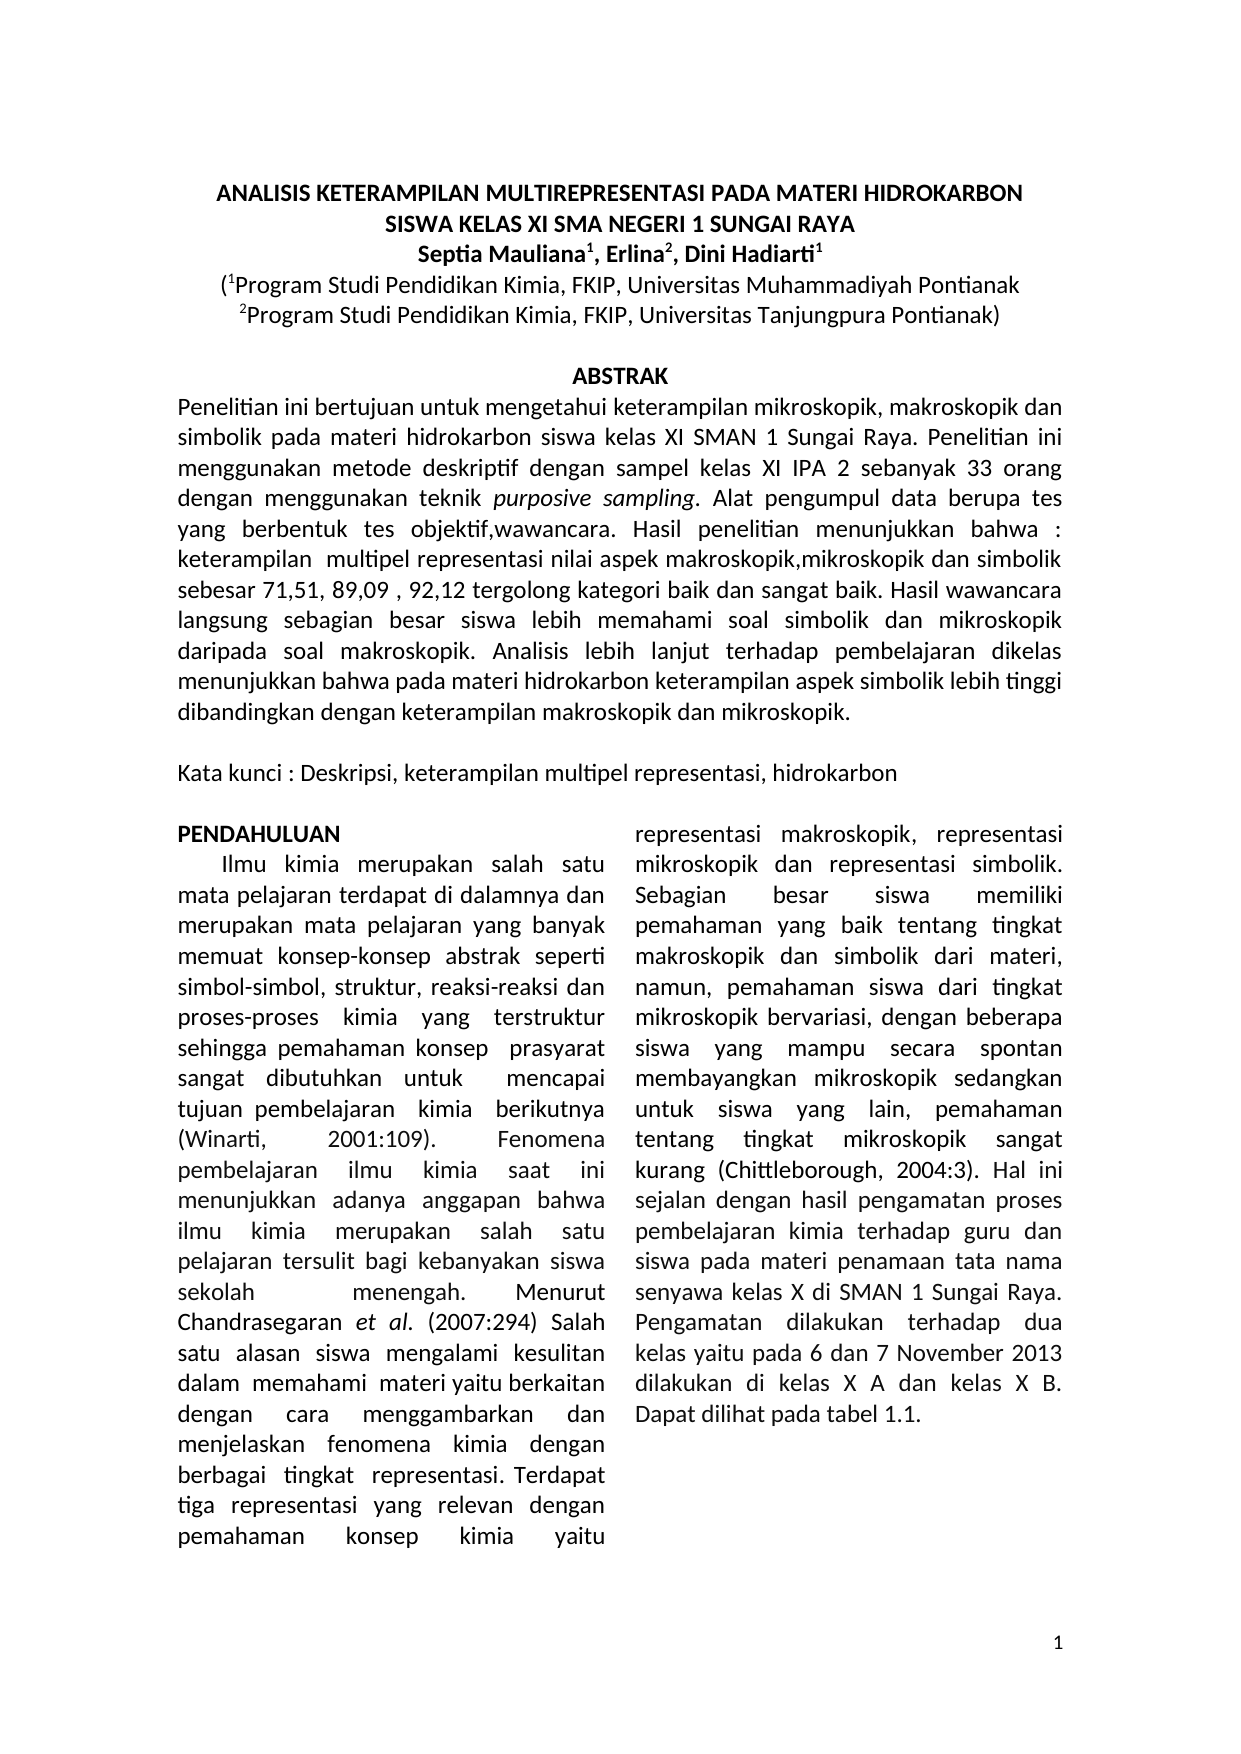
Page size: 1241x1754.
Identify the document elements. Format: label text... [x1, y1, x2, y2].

text SISWA KELAS XI SMA NEGERI 1 SUNGAI RAYA [177, 208, 1063, 238]
text ANALISIS KETERAMPILAN MULTIREPRESENTASI PADA MATERI HIDROKARBON [177, 177, 1063, 208]
text Septia Mauliana1, Erlina2, Dini Hadiarti1 [177, 238, 1063, 269]
text Kata kunci : Deskripsi, keterampilan multipel representasi, hidrokarbon [177, 757, 1063, 788]
text Ilmu kimia merupakan salah satu mata pelajaran terdapat di dalamnya dan merupakan mata pelajaran yang banyak memuat konsep-konsep abstrak seperti simbol-simbol, struktur, reaksi-reaksi dan proses-proses kimia yang terstruktur sehingga pemahaman konsep prasyarat sangat dibutuhkan untuk mencapai tujuan pembelajaran kimia berikutnya (Winarti, 2001:109). Fenomena pembelajaran ilmu kimia saat ini menunjukkan adanya anggapan bahwa ilmu kimia merupakan salah satu pelajaran tersulit bagi kebanyakan siswa sekolah menengah. Menurut Chandrasegaran et al. (2007:294) Salah satu alasan siswa mengalami kesulitan dalam memahami materi yaitu berkaitan dengan cara menggambarkan dan menjelaskan fenomena kimia dengan berbagai tingkat representasi. Terdapat tiga representasi yang relevan dengan pemahaman konsep kimia yaitu representasi makroskopik, representasi mikroskopik dan representasi simbolik. Sebagian besar siswa memiliki pemahaman yang baik tentang tingkat makroskopik dan simbolik dari materi, namun, pemahaman siswa dari tingkat mikroskopik bervariasi, dengan beberapa siswa yang mampu secara spontan membayangkan mikroskopik sedangkan untuk siswa yang lain, pemahaman tentang tingkat mikroskopik sangat kurang (Chittleborough, 2004:3). Hal ini sejalan dengan hasil pengamatan proses pembelajaran kimia terhadap guru dan siswa pada materi penamaan tata nama senyawa kelas X di SMAN 1 Sungai Raya. Pengamatan dilakukan terhadap dua kelas yaitu pada 6 dan 7 November 2013 dilakukan di kelas X A dan kelas X B. Dapat dilihat pada tabel 1.1. [177, 849, 605, 1551]
text (1Program Studi Pendidikan Kimia, FKIP, Universitas Muhammadiyah Pontianak [177, 269, 1063, 299]
text ABSTRAK [177, 360, 1063, 391]
text PENDAHULUAN [177, 818, 605, 849]
text 2Program Studi Pendidikan Kimia, FKIP, Universitas Tanjungpura Pontianak) [177, 299, 1063, 330]
text Ilmu kimia merupakan salah satu mata pelajaran terdapat di dalamnya dan merupakan mata pelajaran yang banyak memuat konsep-konsep abstrak seperti simbol-simbol, struktur, reaksi-reaksi dan proses-proses kimia yang terstruktur sehingga pemahaman konsep prasyarat sangat dibutuhkan untuk mencapai tujuan pembelajaran kimia berikutnya (Winarti, 2001:109). Fenomena pembelajaran ilmu kimia saat ini menunjukkan adanya anggapan bahwa ilmu kimia merupakan salah satu pelajaran tersulit bagi kebanyakan siswa sekolah menengah. Menurut Chandrasegaran et al. (2007:294) Salah satu alasan siswa mengalami kesulitan dalam memahami materi yaitu berkaitan dengan cara menggambarkan dan menjelaskan fenomena kimia dengan berbagai tingkat representasi. Terdapat tiga representasi yang relevan dengan pemahaman konsep kimia yaitu representasi makroskopik, representasi mikroskopik dan representasi simbolik. Sebagian besar siswa memiliki pemahaman yang baik tentang tingkat makroskopik dan simbolik dari materi, namun, pemahaman siswa dari tingkat mikroskopik bervariasi, dengan beberapa siswa yang mampu secara spontan membayangkan mikroskopik sedangkan untuk siswa yang lain, pemahaman tentang tingkat mikroskopik sangat kurang (Chittleborough, 2004:3). Hal ini sejalan dengan hasil pengamatan proses pembelajaran kimia terhadap guru dan siswa pada materi penamaan tata nama senyawa kelas X di SMAN 1 Sungai Raya. Pengamatan dilakukan terhadap dua kelas yaitu pada 6 dan 7 November 2013 dilakukan di kelas X A dan kelas X B. Dapat dilihat pada tabel 1.1. [635, 818, 1063, 1428]
text Penelitian ini bertujuan untuk mengetahui keterampilan mikroskopik, makroskopik dan simbolik pada materi hidrokarbon siswa kelas XI SMAN 1 Sungai Raya. Penelitian ini menggunakan metode deskriptif dengan sampel kelas XI IPA 2 sebanyak 33 orang dengan menggunakan teknik purposive sampling. Alat pengumpul data berupa tes yang berbentuk tes objektif,wawancara. Hasil penelitian menunjukkan bahwa : keterampilan multipel representasi nilai aspek makroskopik,mikroskopik dan simbolik sebesar 71,51, 89,09 , 92,12 tergolong kategori baik dan sangat baik. Hasil wawancara langsung sebagian besar siswa lebih memahami soal simbolik dan mikroskopik daripada soal makroskopik. Analisis lebih lanjut terhadap pembelajaran dikelas menunjukkan bahwa pada materi hidrokarbon keterampilan aspek simbolik lebih tinggi dibandingkan dengan keterampilan makroskopik dan mikroskopik. [177, 391, 1063, 727]
